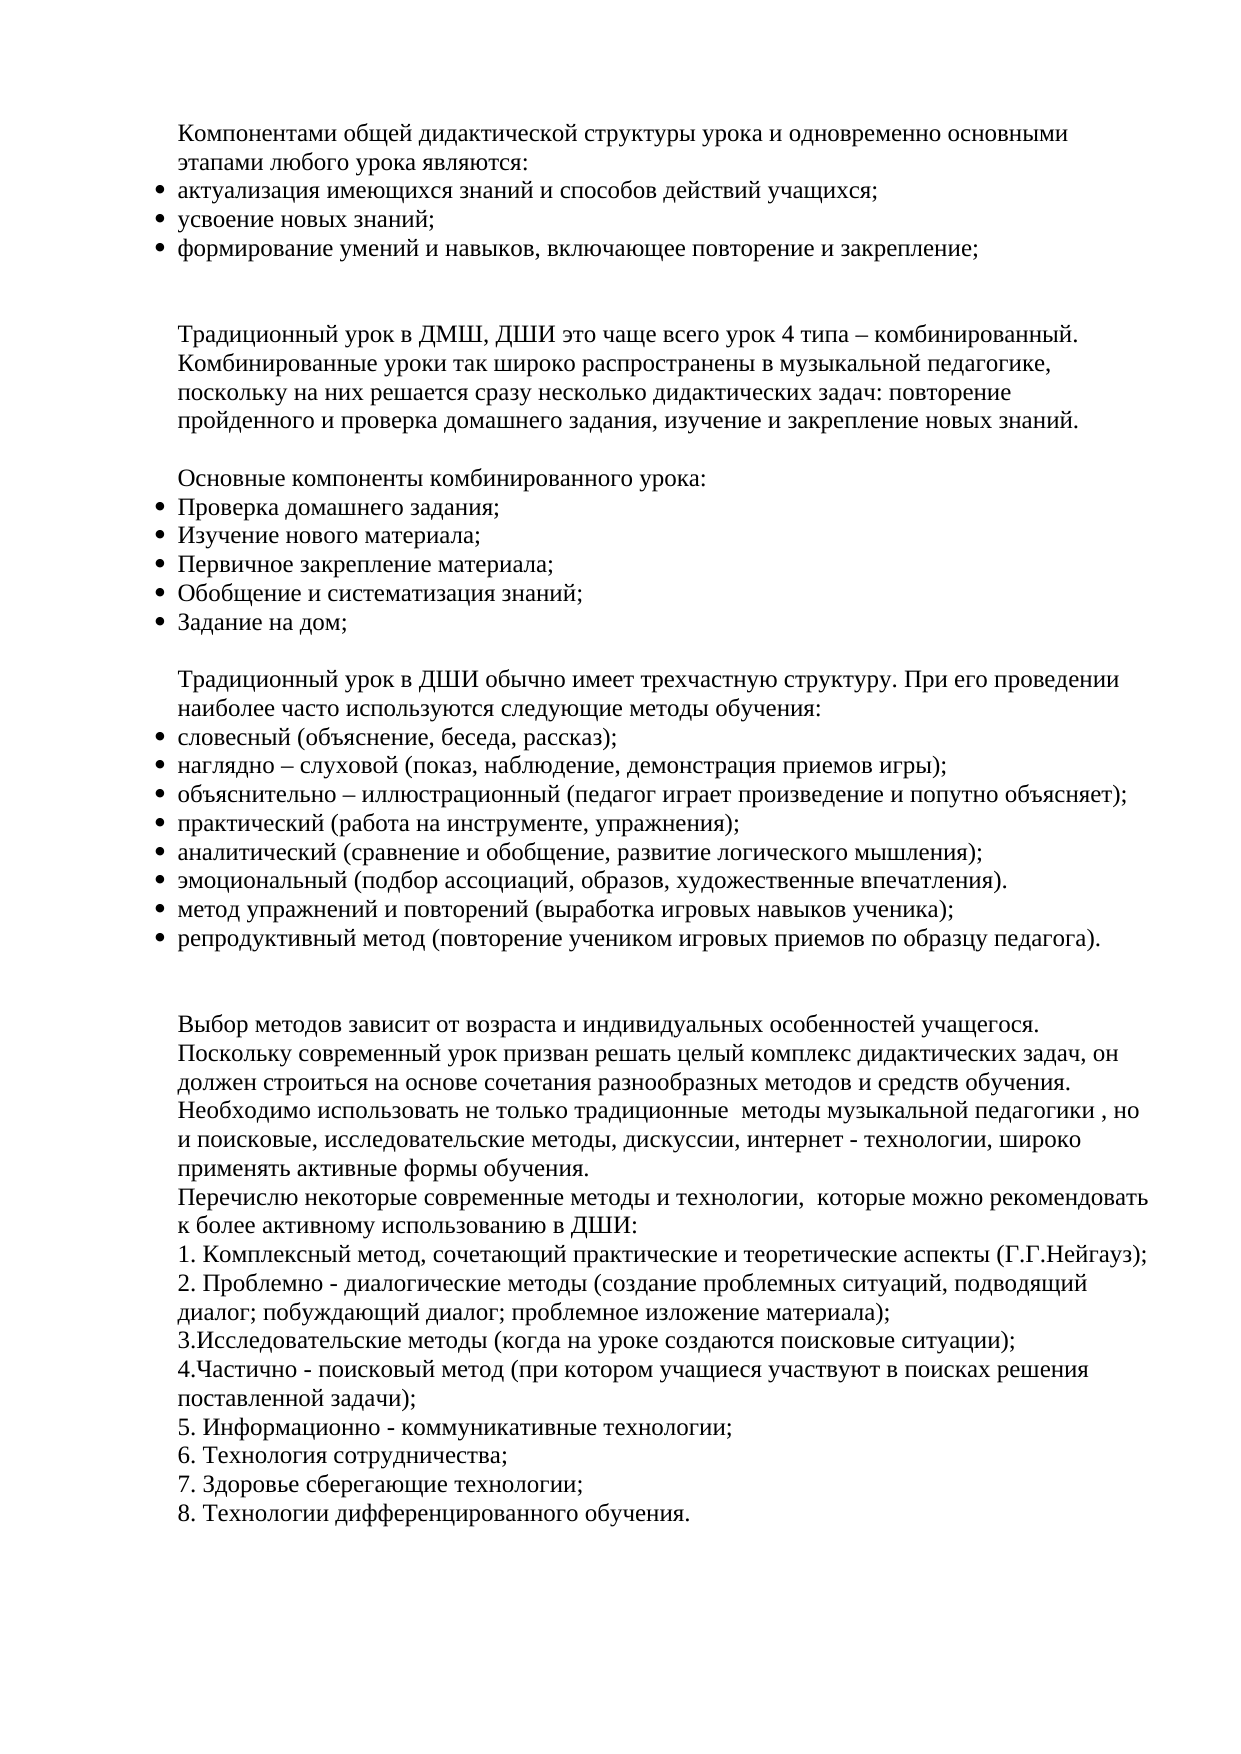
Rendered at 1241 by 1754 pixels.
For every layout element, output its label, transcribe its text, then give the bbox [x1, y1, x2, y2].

list словесный (объяснение, беседа, рассказ); [156, 722, 1152, 751]
text Перечислю некоторые современные методы и технологии, которые можно рекомендовать к более активному использованию в ДШИ: [177, 1182, 1152, 1239]
list метод упражнений и повторений (выработка игровых навыков ученика); [156, 894, 1152, 923]
list усвоение новых знаний; [156, 204, 1152, 233]
text Традиционный урок в ДМШ, ДШИ это чаще всего урок 4 типа – комбинированный. Комбинированные уроки так широко распространены в музыкальной педагогике, поскольку на них решается сразу несколько дидактических задач: повторение пройденного и проверка домашнего задания, изучение и закрепление новых знаний. [177, 319, 1152, 434]
text 4.Частично - поисковый метод (при котором учащиеся участвуют в поисках решения поставленной задачи); [177, 1354, 1152, 1412]
list Обобщение и систематизация знаний; [156, 578, 1152, 607]
text 6. Технология сотрудничества; [177, 1441, 1152, 1469]
list Задание на дом; [156, 607, 1152, 636]
text 3.Исследовательские методы (когда на уроке создаются поисковые ситуации); [177, 1326, 1152, 1354]
list Изучение нового материала; [156, 521, 1152, 549]
text Выбор методов зависит от возраста и индивидуальных особенностей учащегося. [177, 1009, 1152, 1038]
list формирование умений и навыков, включающее повторение и закрепление; [156, 233, 1152, 262]
list Первичное закрепление материала; [156, 549, 1152, 578]
list практический (работа на инструменте, упражнения); [156, 808, 1152, 837]
list Проверка домашнего задания; [156, 492, 1152, 521]
list аналитический (сравнение и обобщение, развитие логического мышления); [156, 837, 1152, 866]
list наглядно – слуховой (показ, наблюдение, демонстрация приемов игры); [156, 751, 1152, 779]
text Основные компоненты комбинированного урока: [177, 463, 1152, 492]
text 7. Здоровье сберегающие технологии; [177, 1469, 1152, 1498]
text 1. Комплексный метод, сочетающий практические и теоретические аспекты (Г.Г.Нейгауз); [177, 1239, 1152, 1268]
text Традиционный урок в ДШИ обычно имеет трехчастную структуру. При его проведении наиболее часто используются следующие методы обучения: [177, 664, 1152, 722]
text Поскольку современный урок призван решать целый комплекс дидактических задач, он должен строиться на основе сочетания разнообразных методов и средств обучения. Необходимо использовать не только традиционные методы музыкальной педагогики , но и поисковые, исследовательские методы, дискуссии, интернет - технологии, широко применять активные формы обучения. [177, 1038, 1152, 1182]
text 5. Информационно - коммуникативные технологии; [177, 1412, 1152, 1441]
list объяснительно – иллюстрационный (педагог играет произведение и попутно объясняет); [156, 779, 1152, 808]
text 8. Технологии дифференцированного обучения. [177, 1498, 1152, 1527]
text 2. Проблемно - диалогические методы (создание проблемных ситуаций, подводящий диалог; побуждающий диалог; проблемное изложение материала); [177, 1268, 1152, 1326]
list репродуктивный метод (повторение учеником игровых приемов по образцу педагога). [156, 923, 1152, 952]
list актуализация имеющихся знаний и способов действий учащихся; [156, 176, 1152, 204]
list эмоциональный (подбор ассоциаций, образов, художественные впечатления). [156, 866, 1152, 894]
text Компонентами общей дидактической структуры урока и одновременно основными этапами любого урока являются: [177, 118, 1152, 176]
